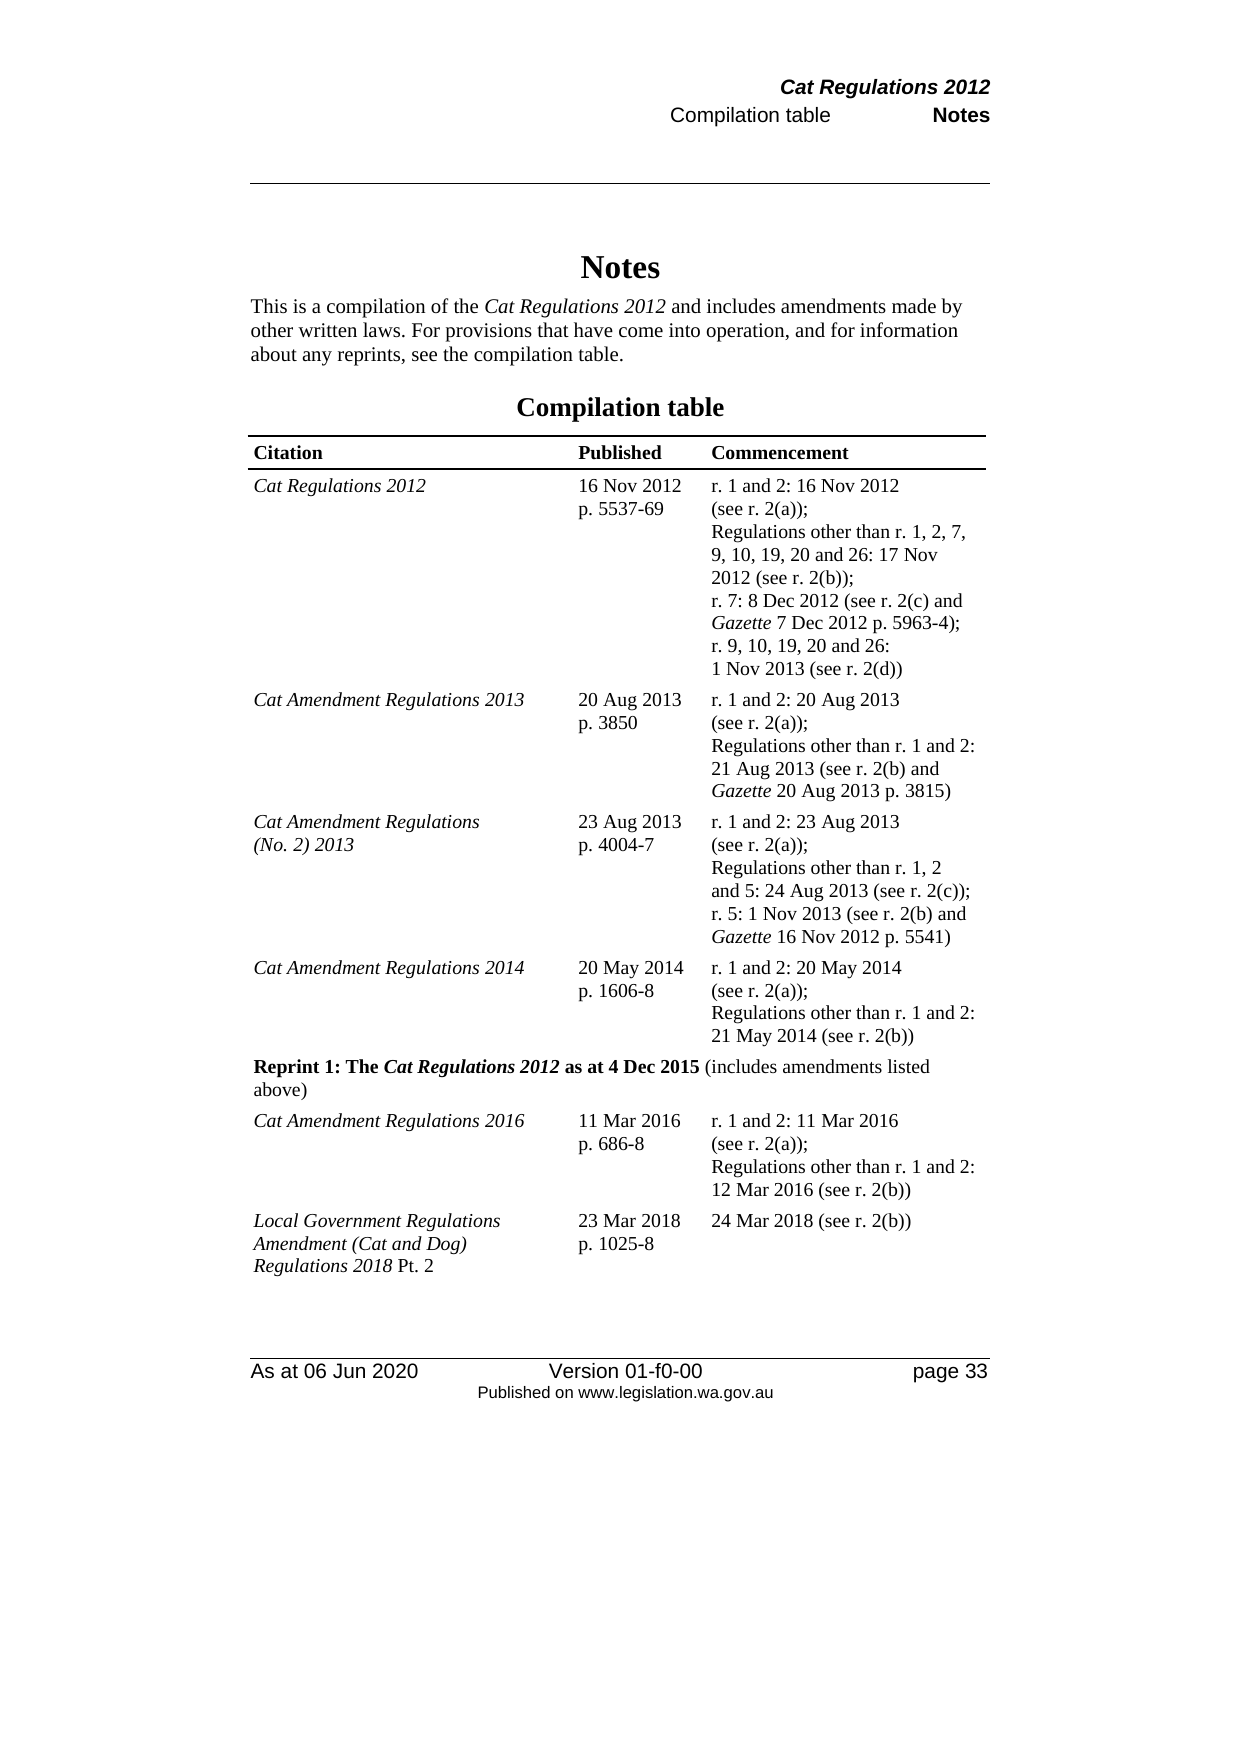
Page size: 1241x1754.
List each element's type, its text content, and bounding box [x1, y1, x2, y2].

table_cell Cat Amendment Regulations 2016 [248, 1105, 572, 1205]
table_cell Local Government Regulations Amendment (Cat and Dog) Regulations 2018 Pt. 2 [248, 1205, 572, 1281]
table_cell r. 1 and 2: 20 May 2014 (see r. 2(a)); Regulations other than r. 1 and 2: 21 May 2014 (see r. 2(b)) [705, 952, 986, 1051]
table_cell r. 1 and 2: 20 Aug 2013 (see r. 2(a)); Regulations other than r. 1 and 2: 21 Aug 2013 (see r. 2(b) and Gazette 20 Aug 2013 p. 3815) [705, 684, 986, 806]
table_header Published [572, 437, 705, 468]
table_cell 20 May 2014 p. 1606-8 [572, 952, 705, 1051]
table_header Commencement [705, 437, 986, 468]
subtitle Compilation table [250, 391, 990, 422]
table_cell r. 1 and 2: 16 Nov 2012 (see r. 2(a)); Regulations other than r. 1, 2, 7, 9, 10, 19, 20 and 26: 17 Nov 2012 (see r. 2(b)); r. 7: 8 Dec 2012 (see r. 2(c) and Gazette 7 Dec 2012 p. 5963-4); r. 9, 10, 19, 20 and 26: 1 Nov 2013 (see r. 2(d)) [705, 470, 986, 684]
text This is a compilation of the Cat Regulations 2012 and includes amendments made by other written laws. For provisions that have come into operation, and for information about any reprints, see the compilation table. [250, 294, 990, 366]
table_cell 20 Aug 2013 p. 3850 [572, 684, 705, 806]
table_cell 16 Nov 2012 p. 5537-69 [572, 470, 705, 684]
table_cell 23 Mar 2018 p. 1025-8 [572, 1205, 705, 1281]
table_cell Cat Amendment Regulations (No. 2) 2013 [248, 806, 572, 952]
table_cell Cat Regulations 2012 [248, 470, 572, 684]
table_cell Reprint 1: The Cat Regulations 2012 as at 4 Dec 2015 (includes amendments listed above) [248, 1051, 986, 1105]
table_cell 23 Aug 2013 p. 4004-7 [572, 806, 705, 952]
table_cell 24 Mar 2018 (see r. 2(b)) [705, 1205, 986, 1281]
table_cell 11 Mar 2016 p. 686-8 [572, 1105, 705, 1205]
table_cell r. 1 and 2: 23 Aug 2013 (see r. 2(a)); Regulations other than r. 1, 2 and 5: 24 Aug 2013 (see r. 2(c)); r. 5: 1 Nov 2013 (see r. 2(b) and Gazette 16 Nov 2012 p. 5541) [705, 806, 986, 952]
table_cell Cat Amendment Regulations 2013 [248, 684, 572, 806]
subtitle Notes [250, 247, 990, 286]
table_cell r. 1 and 2: 11 Mar 2016 (see r. 2(a)); Regulations other than r. 1 and 2: 12 Mar 2016 (see r. 2(b)) [705, 1105, 986, 1205]
table_cell Cat Amendment Regulations 2014 [248, 952, 572, 1051]
table_header Citation [248, 437, 572, 468]
